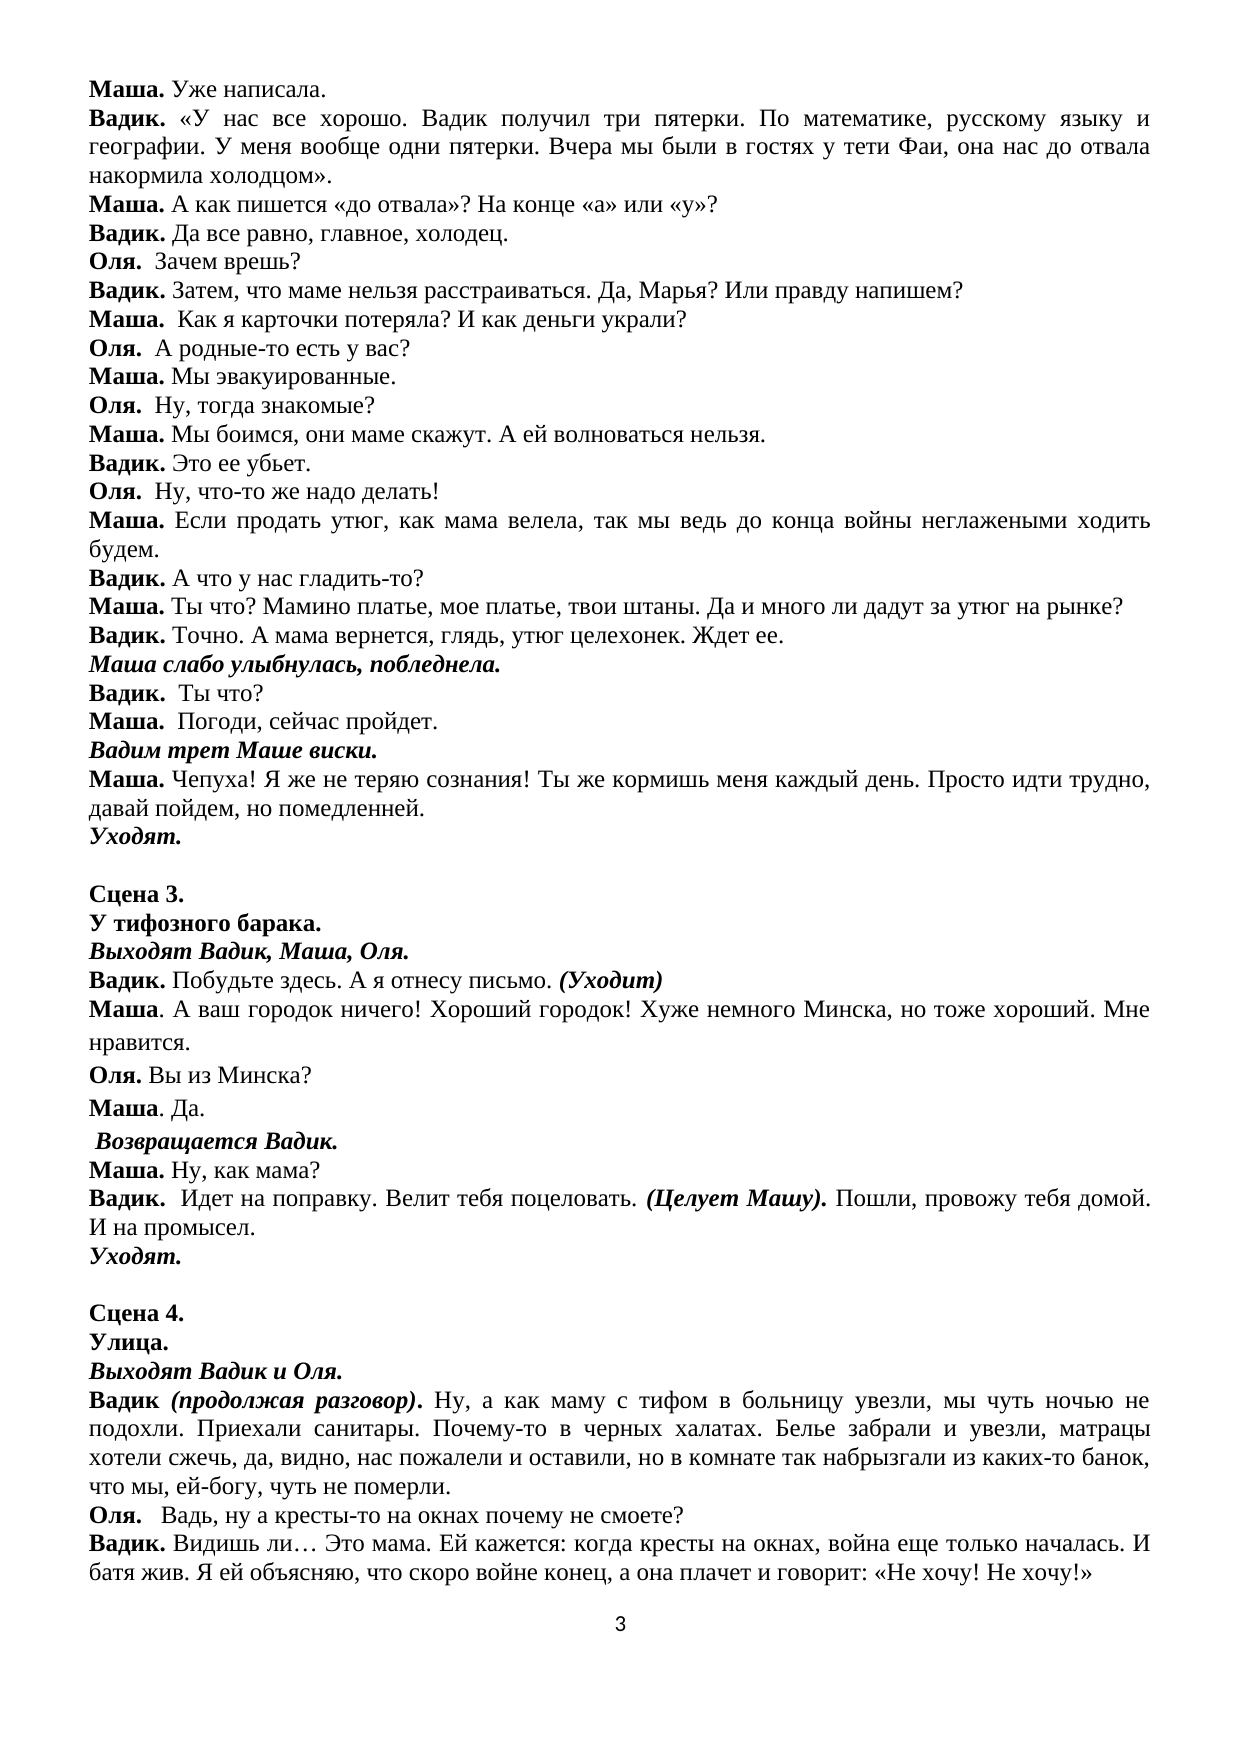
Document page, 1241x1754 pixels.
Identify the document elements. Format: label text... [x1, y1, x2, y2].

text Оля. Ну, что-то же надо делать! [89, 476, 1152, 505]
text Возвращается Вадик. [89, 1126, 1152, 1155]
text Вадик (продолжая разговор). Ну, а как маму с тифом в больницу увезли, мы чуть ночью не подохли. Приехали санитары. Почему-то в черных халатах. Белье забрали и увезли, матрацы хотели сжечь, да, видно, нас пожалели и оставили, но в комнате так набрызгали из каких-то банок, что мы, ей-богу, чуть не померли. [89, 1385, 1152, 1500]
text Уходят. [89, 1241, 1152, 1270]
text Выходят Вадик, Маша, Оля. [89, 936, 1152, 965]
text Вадик. Ты что? [89, 678, 1152, 706]
text Маша. Мы эвакуированные. [89, 361, 1152, 390]
text Маша. Ты что? Мамино платье, мое платье, твои штаны. Да и много ли дадут за утюг на рынке? [89, 591, 1152, 620]
text Маша. Да. [89, 1093, 1152, 1122]
text Маша. Уже написала. [89, 74, 1152, 103]
text Улица. [89, 1327, 1152, 1356]
text Маша. Как я карточки потеряла? И как деньги украли? [89, 304, 1152, 333]
text Выходят Вадик и Оля. [89, 1356, 1152, 1385]
text Вадик. Видишь ли… Это мама. Ей кажется: когда кресты на окнах, война еще только началась. И батя жив. Я ей объясняю, что скоро войне конец, а она плачет и говорит: «Не хочу! Не хочу!» [89, 1528, 1152, 1586]
text Вадик. Точно. А мама вернется, глядь, утюг целехонек. Ждет ее. [89, 620, 1152, 649]
text Оля. Вадь, ну а кресты-то на окнах почему не смоете? [89, 1500, 1152, 1528]
text Маша. Мы боимся, они маме скажут. А ей волноваться нельзя. [89, 419, 1152, 448]
text Вадик. Затем, что маме нельзя расстраиваться. Да, Марья? Или правду напишем? [89, 275, 1152, 304]
text Маша. Погоди, сейчас пройдет. [89, 706, 1152, 735]
text Оля. Зачем врешь? [89, 246, 1152, 275]
text Оля. Вы из Минска? [89, 1060, 1152, 1089]
text Маша. Чепуха! Я же не теряю сознания! Ты же кормишь меня каждый день. Просто идти трудно, давай пойдем, но помедленней. [89, 764, 1152, 821]
text Вадик. А что у нас гладить-то? [89, 563, 1152, 591]
text Сцена 3. [89, 879, 1152, 908]
text Вадик. «У нас все хорошо. Вадик получил три пятерки. По математике, русскому языку и географии. У меня вообще одни пятерки. Вчера мы были в гостях у тети Фаи, она нас до отвала накормила холодцом». [89, 103, 1152, 189]
text Маша. Если продать утюг, как мама велела, так мы ведь до конца войны неглажеными ходить будем. [89, 505, 1152, 563]
text Сцена 4. [89, 1298, 1152, 1327]
text Оля. А родные-то есть у вас? [89, 333, 1152, 361]
text Вадим трет Маше виски. [89, 735, 1152, 764]
text Маша. А как пишется «до отвала»? На конце «а» или «у»? [89, 189, 1152, 218]
text Вадик. Побудьте здесь. А я отнесу письмо. (Уходит) [89, 965, 1152, 994]
text Уходят. [89, 821, 1152, 850]
text Вадик. Это ее убьет. [89, 448, 1152, 476]
text Маша. Ну, как мама? [89, 1155, 1152, 1183]
text Маша. А ваш городок ничего! Хороший городок! Хуже немного Минска, но тоже хороший. Мне нравится. [89, 994, 1152, 1056]
text Вадик. Да все равно, главное, холодец. [89, 218, 1152, 246]
text Вадик. Идет на поправку. Велит тебя поцеловать. (Целует Машу). Пошли, провожу тебя домой. И на промысел. [89, 1183, 1152, 1241]
text Оля. Ну, тогда знакомые? [89, 390, 1152, 419]
text У тифозного барака. [89, 908, 1152, 936]
text Маша слабо улыбнулась, побледнела. [89, 649, 1152, 678]
